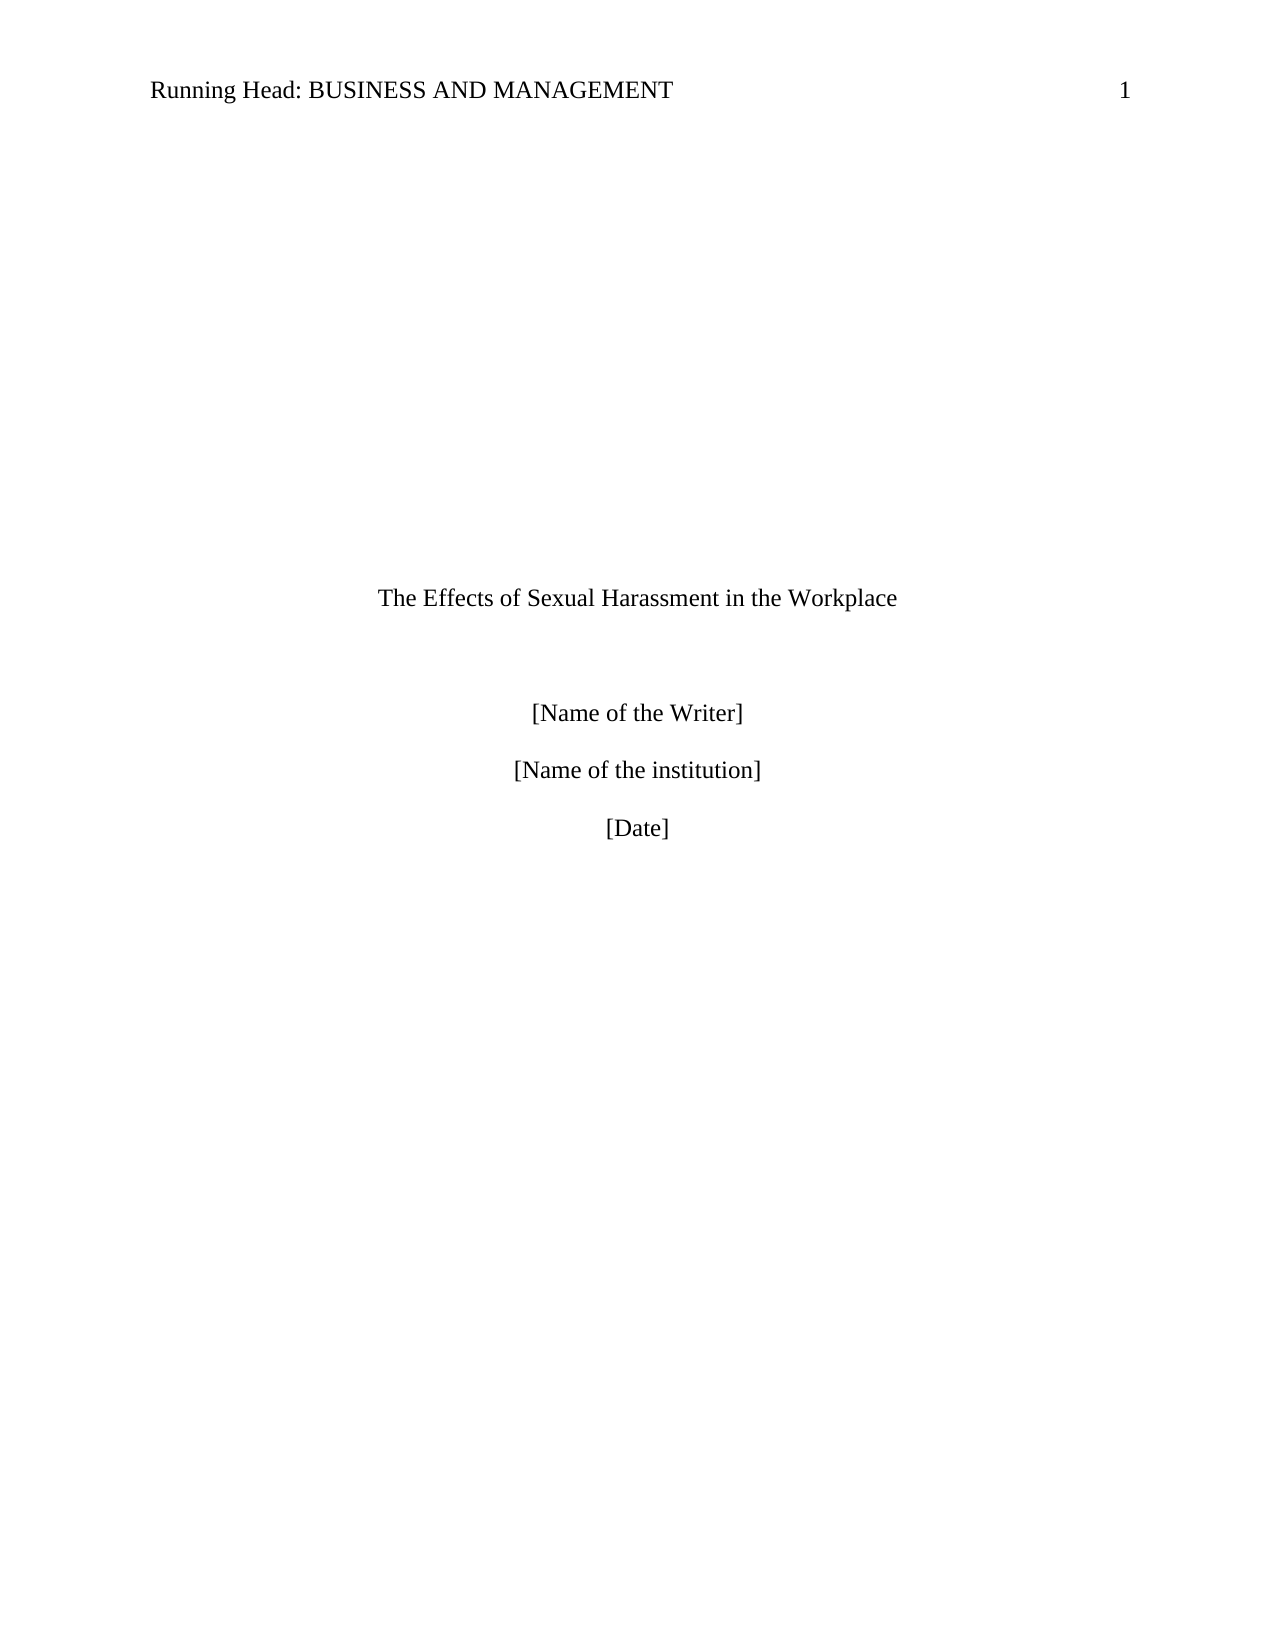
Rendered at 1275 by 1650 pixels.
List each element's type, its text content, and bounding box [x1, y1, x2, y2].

text [Name of the institution] [150, 756, 1125, 784]
text [Name of the Writer] [150, 698, 1125, 727]
text The Effects of Sexual Harassment in the Workplace [150, 583, 1125, 612]
text [Date] [150, 813, 1125, 842]
